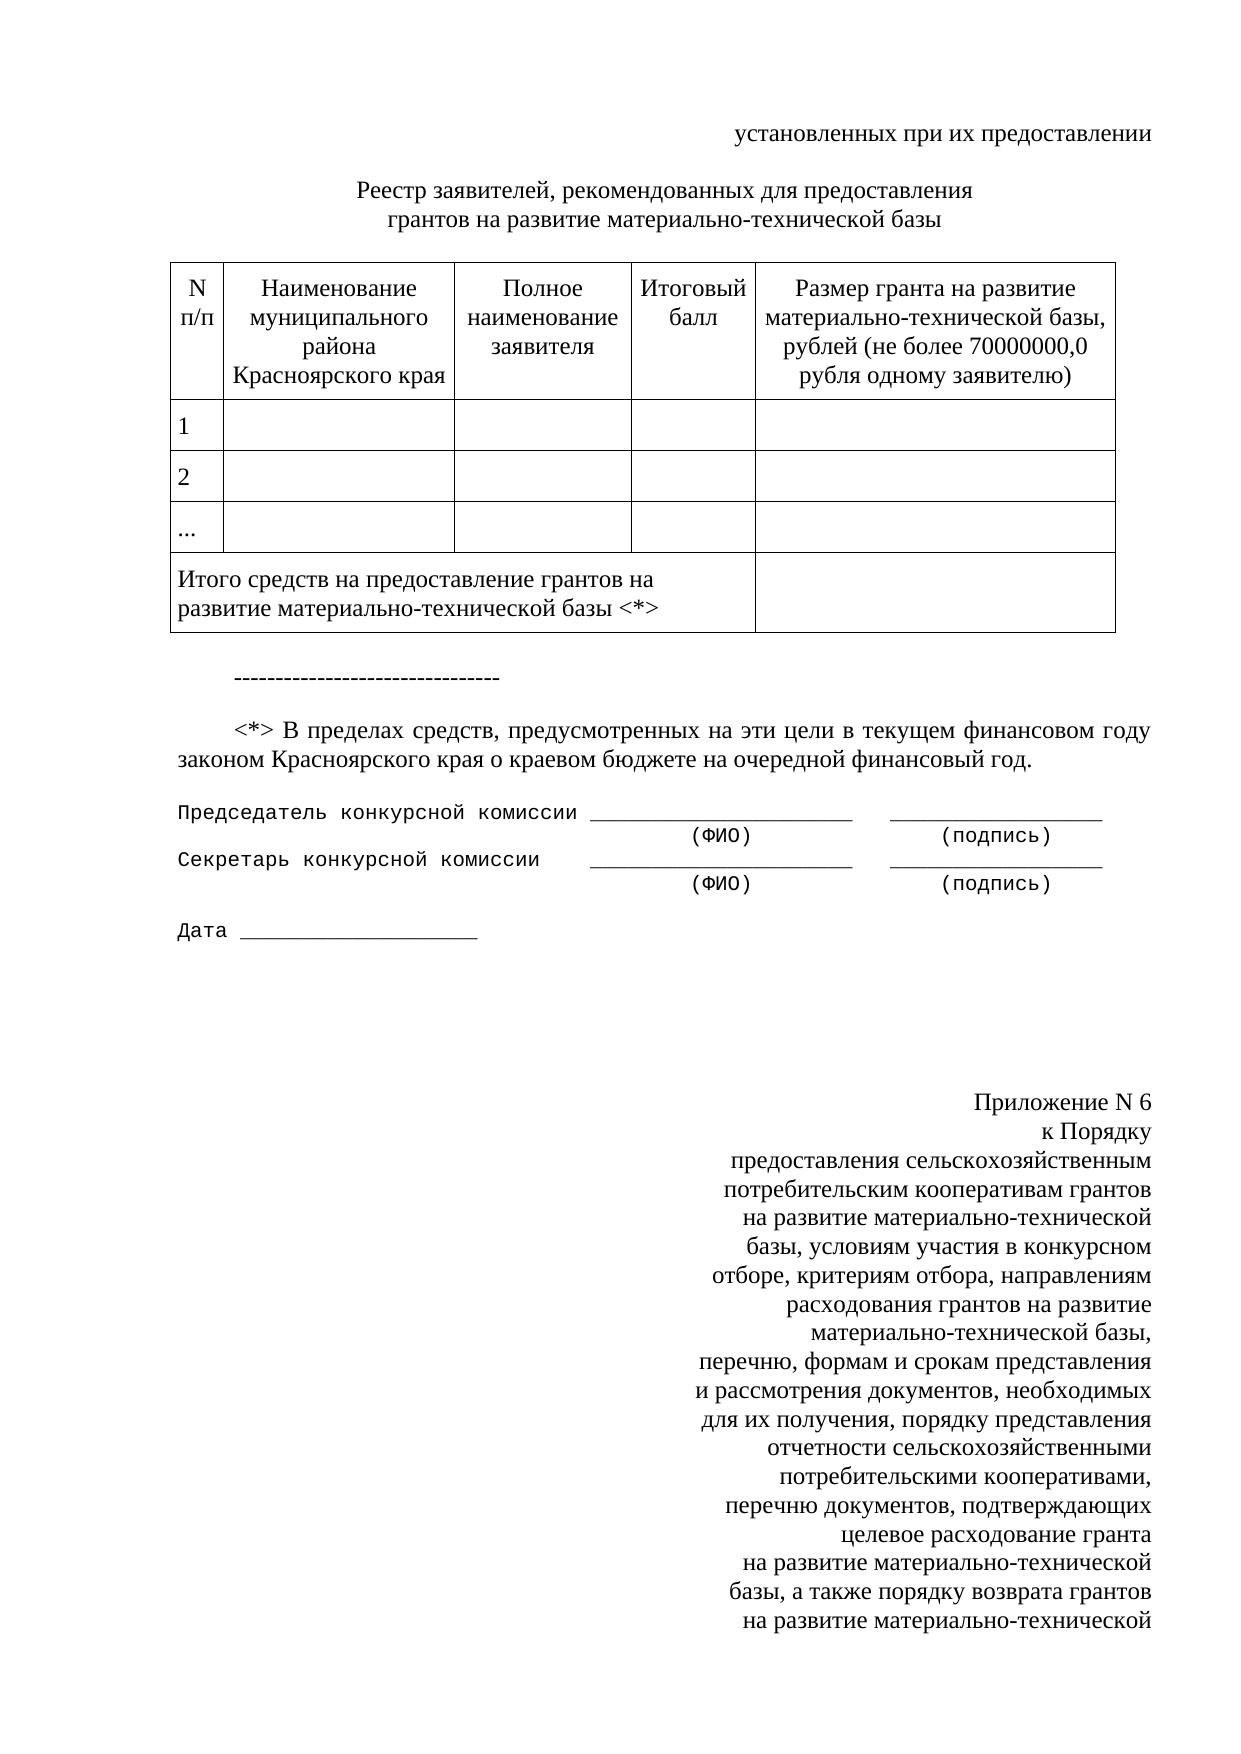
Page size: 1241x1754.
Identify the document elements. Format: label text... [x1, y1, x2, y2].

table_cell [224, 502, 454, 552]
text установленных при их предоставлении [177, 118, 1152, 147]
text (ФИО) (подпись) [177, 873, 1152, 896]
table_cell ... [171, 502, 223, 552]
text потребительскими кооперативами, [177, 1461, 1152, 1490]
table_header N п/п [171, 263, 223, 399]
text базы, условиям участия в конкурсном [177, 1231, 1152, 1260]
table_header Наименование муниципального района Красноярского края [224, 263, 454, 399]
table_header Размер гранта на развитие материально-технической базы, рублей (не более 70000000,0 рубля одному заявителю) [756, 263, 1115, 399]
table_cell [455, 400, 631, 450]
table_cell [632, 502, 755, 552]
text на развитие материально-технической [177, 1202, 1152, 1231]
table_cell [455, 451, 631, 501]
text <*> В пределах средств, предусмотренных на эти цели в текущем финансовом году законом Красноярского края о краевом бюджете на очередной финансовый год. [177, 716, 1152, 773]
text на развитие материально-технической [177, 1605, 1152, 1634]
table_cell [224, 451, 454, 501]
text расходования грантов на развитие [177, 1289, 1152, 1317]
table_cell [756, 502, 1115, 552]
text грантов на развитие материально-технической базы [177, 204, 1152, 233]
text перечню документов, подтверждающих [177, 1490, 1152, 1519]
text -------------------------------- [177, 662, 1152, 691]
text базы, а также порядку возврата грантов [177, 1576, 1152, 1605]
text Председатель конкурсной комиссии _____________________ _________________ [177, 802, 1152, 826]
text Секретарь конкурсной комиссии _____________________ _________________ [177, 849, 1152, 873]
text отборе, критериям отбора, направлениям [177, 1260, 1152, 1289]
table_cell [632, 451, 755, 501]
table_cell [455, 502, 631, 552]
text предоставления сельскохозяйственным [177, 1145, 1152, 1174]
table_cell 2 [171, 451, 223, 501]
text потребительским кооперативам грантов [177, 1174, 1152, 1202]
table_header Полное наименование заявителя [455, 263, 631, 399]
text целевое расходование гранта [177, 1519, 1152, 1547]
table_cell [756, 400, 1115, 450]
text материально-технической базы, [177, 1317, 1152, 1346]
text Приложение N 6 [177, 1087, 1152, 1116]
table_header Итоговый балл [632, 263, 755, 399]
table_cell Итого средств на предоставление грантов на развитие материально-технической базы <*> [171, 553, 755, 632]
table_cell 1 [171, 400, 223, 450]
text к Порядку [177, 1116, 1152, 1145]
text и рассмотрения документов, необходимых [177, 1375, 1152, 1404]
text на развитие материально-технической [177, 1547, 1152, 1576]
text (ФИО) (подпись) [177, 826, 1152, 849]
table_cell [632, 400, 755, 450]
table_cell [224, 400, 454, 450]
table_cell [756, 451, 1115, 501]
table_cell [756, 553, 1115, 632]
text Дата ___________________ [177, 920, 1152, 944]
text перечню, формам и срокам представления [177, 1346, 1152, 1375]
text для их получения, порядку представления [177, 1404, 1152, 1432]
text Реестр заявителей, рекомендованных для предоставления [177, 176, 1152, 204]
text отчетности сельскохозяйственными [177, 1432, 1152, 1461]
